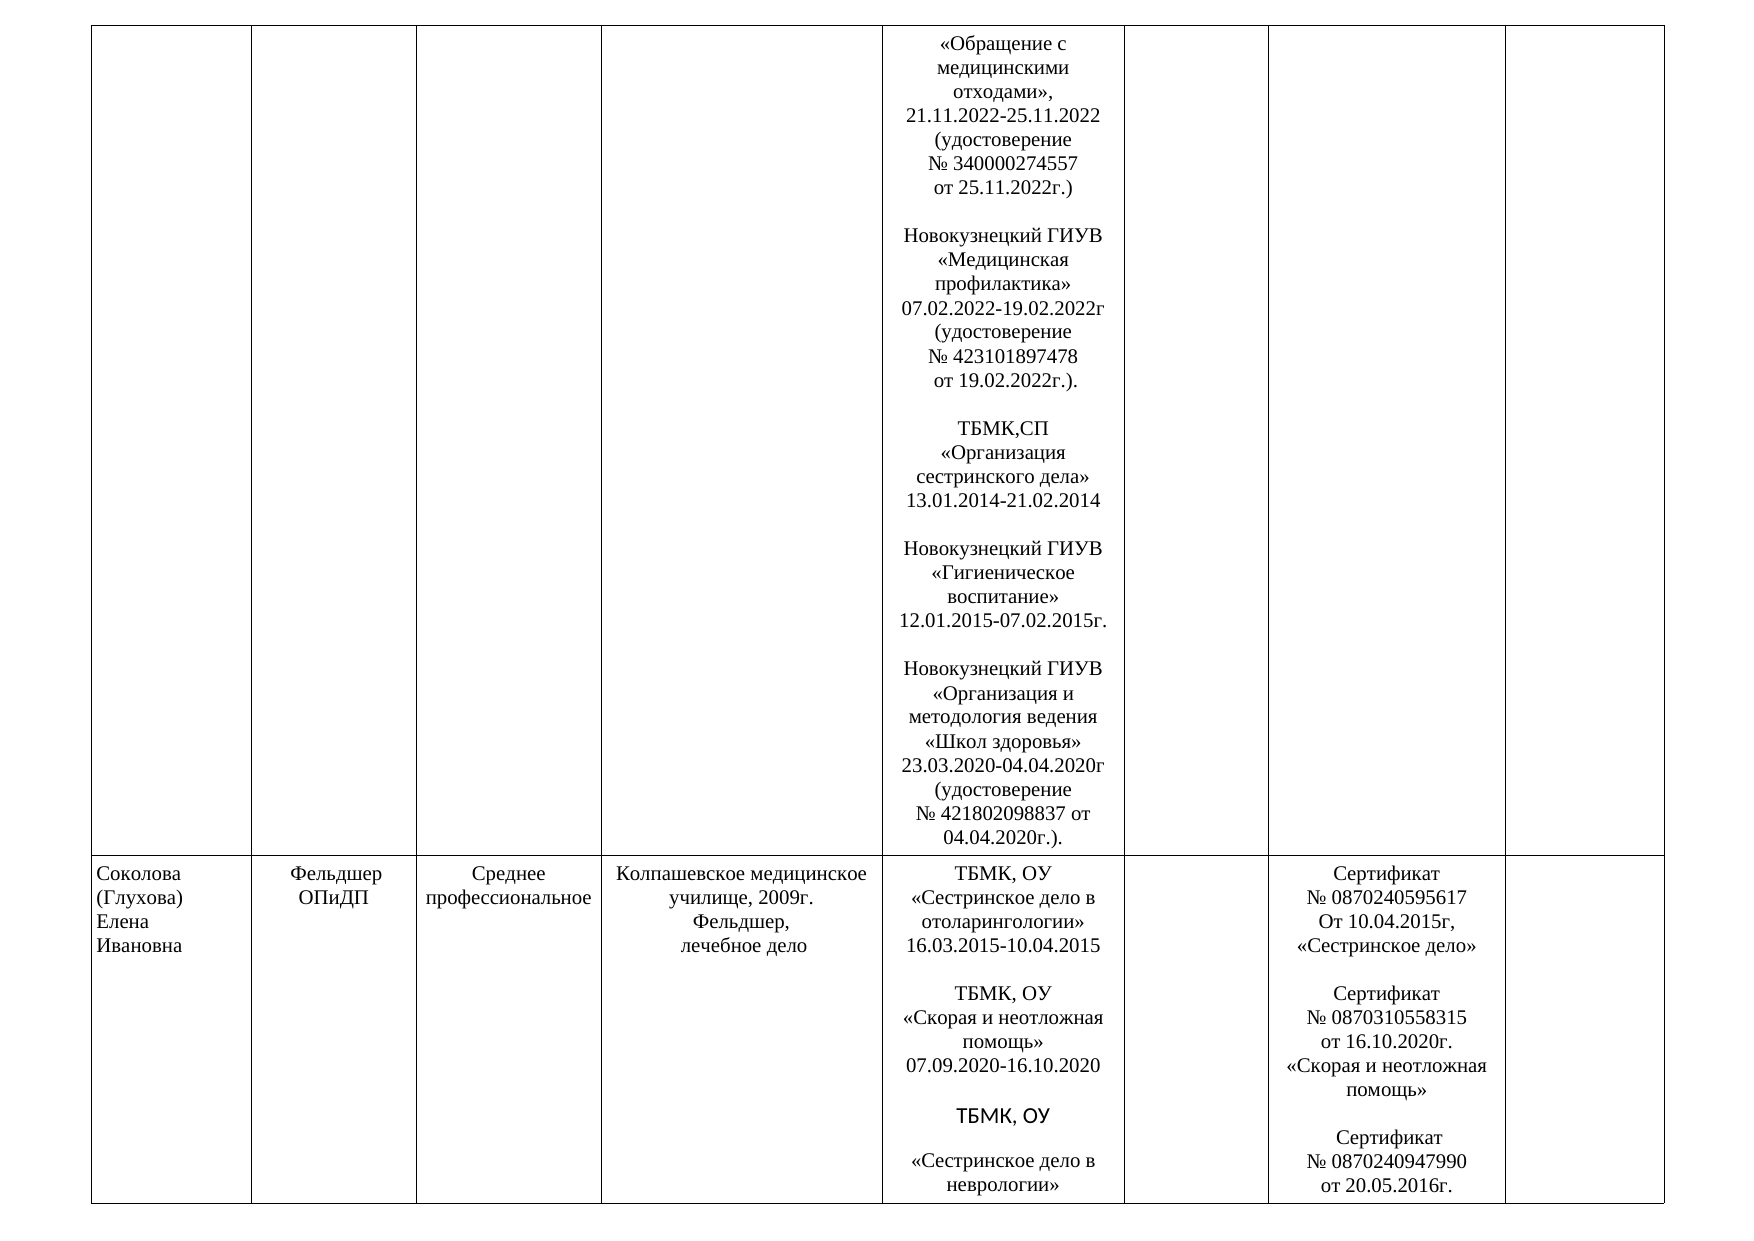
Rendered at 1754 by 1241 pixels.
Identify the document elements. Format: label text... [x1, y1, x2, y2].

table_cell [92, 26, 251, 854]
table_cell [1269, 26, 1505, 854]
table_cell [1125, 26, 1268, 854]
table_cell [92, 856, 251, 1203]
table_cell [417, 856, 601, 1203]
table_cell Фельдшер ОПиДП [252, 856, 416, 1203]
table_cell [417, 26, 601, 854]
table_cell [602, 26, 882, 854]
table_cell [883, 26, 1124, 854]
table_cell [1269, 856, 1505, 1203]
table_cell [1506, 26, 1664, 854]
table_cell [883, 856, 1124, 1203]
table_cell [252, 26, 416, 854]
table_cell [1125, 856, 1268, 1203]
table_cell [1506, 856, 1664, 1203]
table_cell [602, 856, 882, 1203]
